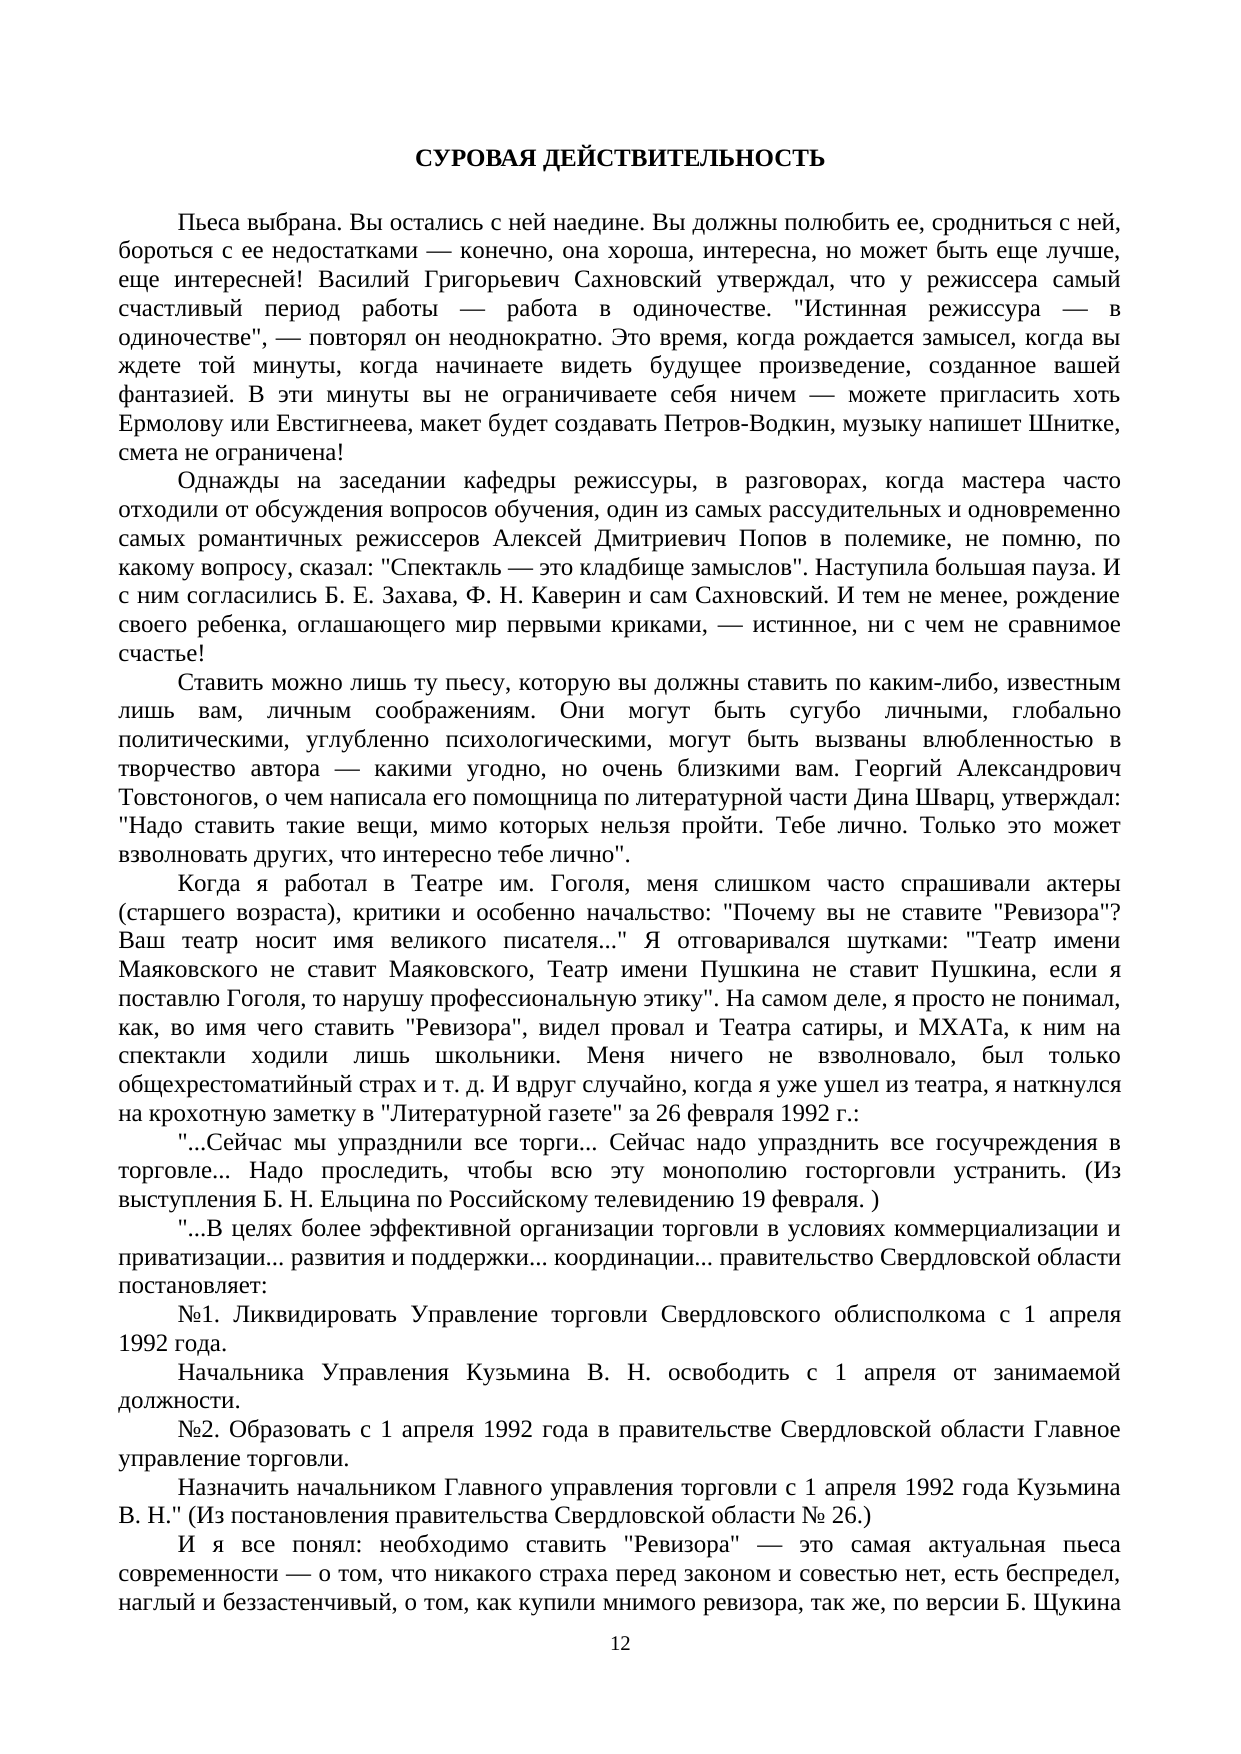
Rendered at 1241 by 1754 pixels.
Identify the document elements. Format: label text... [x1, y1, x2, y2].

text Пьеса выбрана. Вы остались с ней наедине. Вы должны полюбить ее, сродниться с ней, бороться с ее недостатками — конечно, она хороша, интересна, но может быть еще лучше, еще интересней! Василий Григорьевич Сахновский утверждал, что у режиссера самый счастливый период работы — работа в одиночестве. "Истинная режиссура — в одиночестве", — повторял он неоднократно. Это время, когда рождается замысел, когда вы ждете той минуты, когда начинаете видеть будущее произведение, созданное вашей фантазией. В эти минуты вы не ограничиваете себя ничем — можете пригласить хоть Ермолову или Евстигнеева, макет будет создавать Петров-Водкин, музыку напишет Шнитке, смета не ограничена! [118, 207, 1122, 466]
text №2. Образовать с 1 апреля 1992 года в правительстве Свердловской области Главное управление торговли. [118, 1414, 1122, 1472]
text Назначить начальником Главного управления торговли с 1 апреля 1992 года Кузьмина В. Н." (Из постановления правительства Свердловской области № 26.) [118, 1472, 1122, 1529]
subtitle СУРОВАЯ ДЕЙСТВИТЕЛЬНОСТЬ [118, 143, 1122, 172]
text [118, 1529, 1122, 1616]
text "...Сейчас мы упразднили все торги... Сейчас надо упразднить все госучреждения в торговле... Надо проследить, чтобы всю эту монополию госторговли устранить. (Из выступления Б. Н. Ельцина по Российскому телевидению 19 февраля. ) [118, 1127, 1122, 1213]
text Однажды на заседании кафедры режиссуры, в разговорах, когда мастера часто отходили от обсуждения вопросов обучения, один из самых рассудительных и одновременно самых романтичных режиссеров Алексей Дмитриевич Попов в полемике, не помню, по какому вопросу, сказал: "Спектакль — это кладбище замыслов". Наступила большая пауза. И с ним согласились Б. Е. Захава, Ф. Н. Каверин и сам Сахновский. И тем не менее, рождение своего ребенка, оглашающего мир первыми криками, — истинное, ни с чем не сравнимое счастье! [118, 466, 1122, 667]
text №1. Ликвидировать Управление торговли Свердловского облисполкома с 1 апреля 1992 года. [118, 1299, 1122, 1357]
text Начальника Управления Кузьмина В. Н. освободить с 1 апреля от занимаемой должности. [118, 1357, 1122, 1414]
text Ставить можно лишь ту пьесу, которую вы должны ставить по каким-либо, известным лишь вам, личным соображениям. Они могут быть сугубо личными, глобально политическими, углубленно психологическими, могут быть вызваны влюбленностью в творчество автора — какими угодно, но очень близкими вам. Георгий Александрович Товстоногов, о чем написала его помощница по литературной части Дина Шварц, утверждал: "Надо ставить такие вещи, мимо которых нельзя пройти. Тебе лично. Только это может взволновать других, что интересно тебе лично". [118, 667, 1122, 868]
text "...В целях более эффективной организации торговли в условиях коммерциализации и приватизации... развития и поддержки... координации... правительство Свердловской области постановляет: [118, 1213, 1122, 1299]
text Когда я работал в Театре им. Гоголя, меня слишком часто спрашивали актеры (старшего возраста), критики и особенно начальство: "Почему вы не ставите "Ревизора"? Ваш театр носит имя великого писателя..." Я отговаривался шутками: "Театр имени Маяковского не ставит Маяковского, Театр имени Пушкина не ставит Пушкина, если я поставлю Гоголя, то нарушу профессиональную этику". На самом деле, я просто не понимал, как, во имя чего ставить "Ревизора", видел провал и Театра сатиры, и МХАТа, к ним на спектакли ходили лишь школьники. Меня ничего не взволновало, был только общехрестоматийный страх и т. д. И вдруг случайно, когда я уже ушел из театра, я наткнулся на крохотную заметку в "Литературной газете" за 26 февраля 1992 г.: [118, 868, 1122, 1127]
